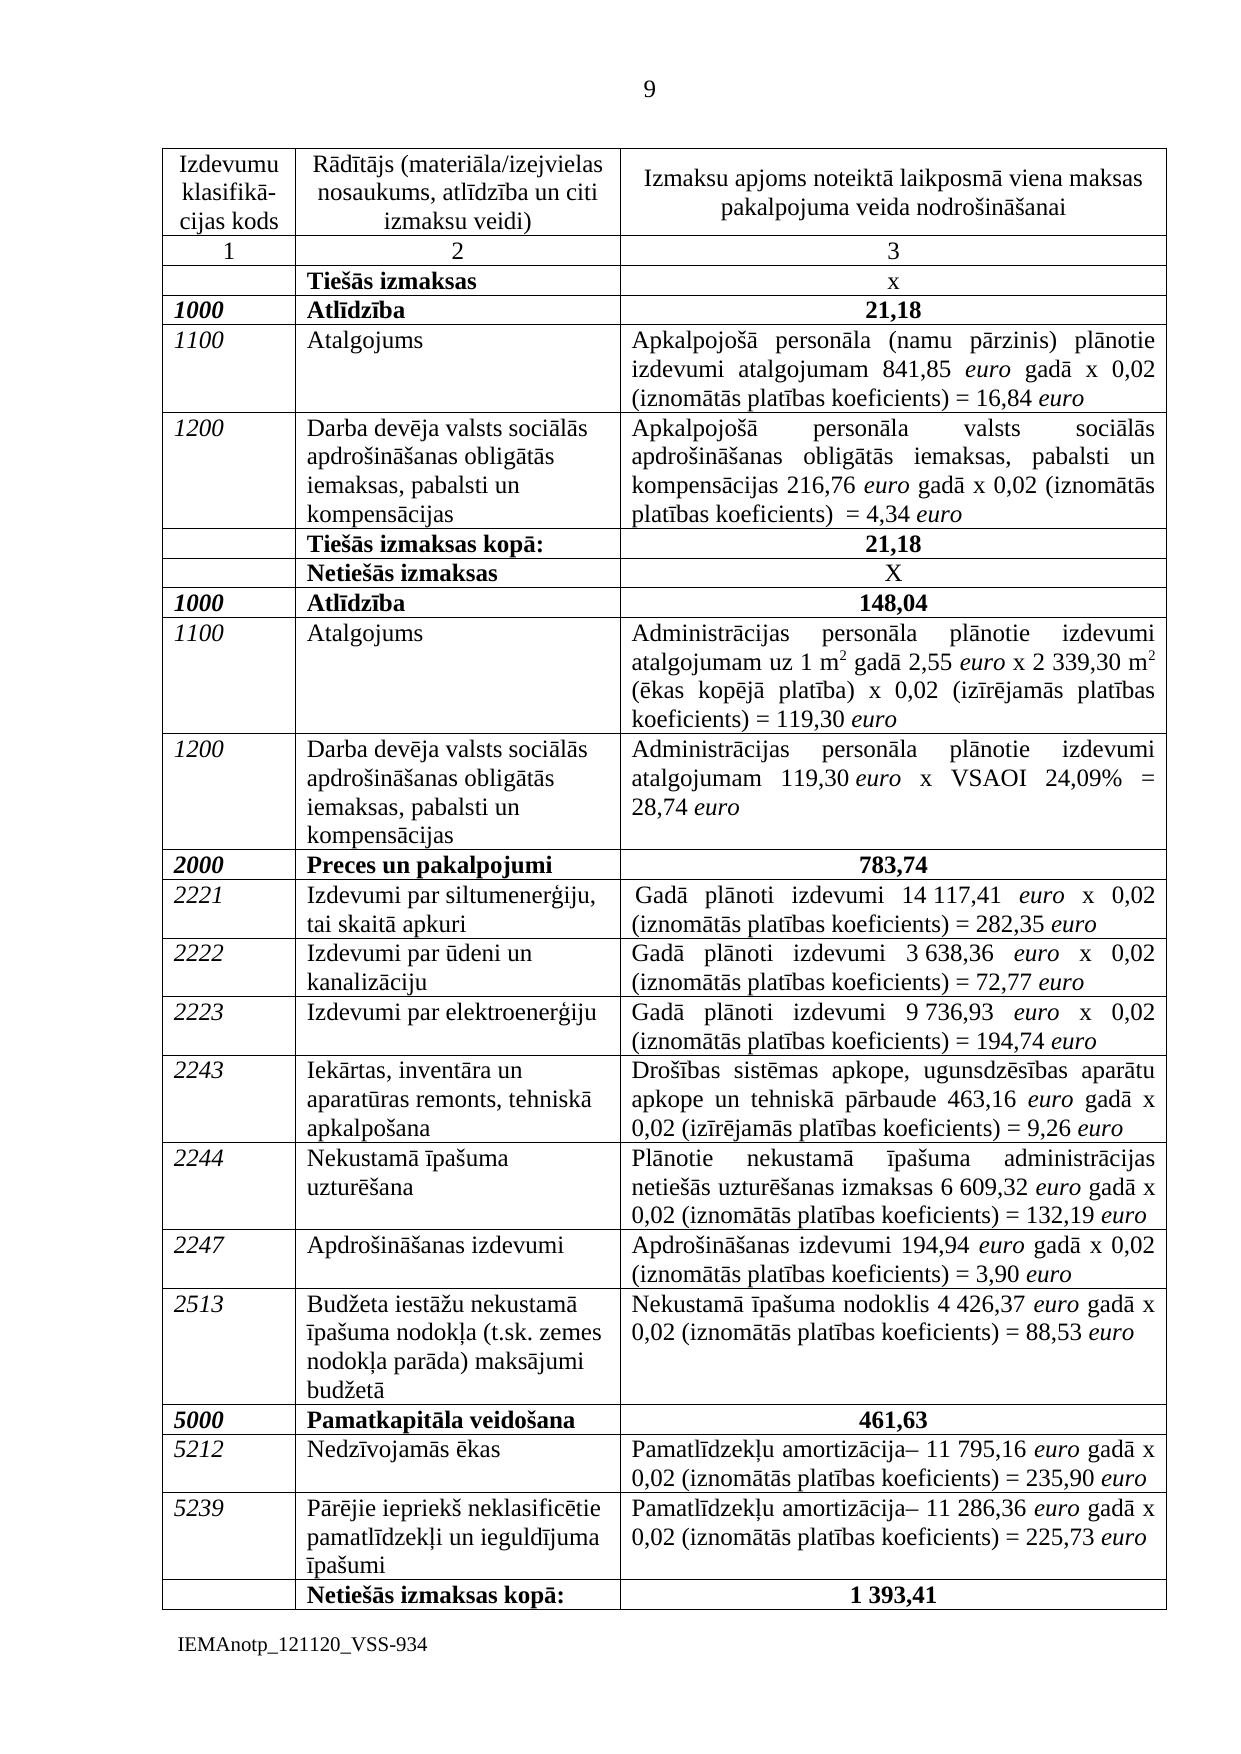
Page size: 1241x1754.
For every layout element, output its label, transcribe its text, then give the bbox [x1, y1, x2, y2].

table_cell Plānotie nekustamā īpašuma administrācijas netiešās uzturēšanas izmaksas 6 609,32 euro gadā x 0,02 (iznomātās platības koeficients) = 132,19 euro [621, 1143, 1166, 1229]
table_cell Nedzīvojamās ēkas [296, 1435, 620, 1492]
table_cell 1000 [163, 588, 295, 617]
table_cell 2 [296, 236, 620, 265]
table_cell 1100 [163, 325, 295, 412]
table_cell 148,04 [621, 588, 1166, 617]
table_cell Darba devēja valsts sociālās apdrošināšanas obligātās iemaksas, pabalsti un kompensācijas [296, 734, 620, 849]
table_cell Pārējie iepriekš neklasificētie pamatlīdzekļi un ieguldījuma īpašumi [296, 1493, 620, 1579]
table_cell 21,18 [621, 296, 1166, 324]
table_cell 3 [621, 236, 1166, 265]
table_cell 2243 [163, 1056, 295, 1142]
table_cell [163, 559, 295, 587]
table_cell Tiešās izmaksas [296, 266, 620, 294]
table_cell 2222 [163, 939, 295, 996]
table_cell 5239 [163, 1493, 295, 1579]
table_cell 1200 [163, 734, 295, 849]
table_cell Atalgojums [296, 618, 620, 733]
table_cell Preces un pakalpojumi [296, 850, 620, 879]
table_cell 1 [163, 236, 295, 265]
table_cell Gadā plānoti izdevumi 3 638,36 euro x 0,02 (iznomātās platības koeficients) = 72,77 euro [621, 939, 1166, 996]
table_cell Nekustamā īpašuma uzturēšana [296, 1143, 620, 1229]
table_cell 21,18 [621, 529, 1166, 557]
table_cell Izdevumi par siltumenerģiju, tai skaitā apkuri [296, 880, 620, 937]
table_cell Pamatlīdzekļu amortizācija– 11 286,36 euro gadā x 0,02 (iznomātās platības koeficients) = 225,73 euro [621, 1493, 1166, 1579]
table_header Rādītājs (materiāla/izejvielas nosaukums, atlīdzība un citi izmaksu veidi) [296, 149, 620, 235]
table_cell Pamatlīdzekļu amortizācija– 11 795,16 euro gadā x 0,02 (iznomātās platības koeficients) = 235,90 euro [621, 1435, 1166, 1492]
table_cell Apkalpojošā personāla valsts sociālās apdrošināšanas obligātās iemaksas, pabalsti un kompensācijas 216,76 euro gadā x 0,02 (iznomātās platības koeficients) = 4,34 euro [621, 413, 1166, 528]
table_cell 1 393,41 [621, 1580, 1166, 1609]
table_cell Netiešās izmaksas [296, 559, 620, 587]
table_cell 2244 [163, 1143, 295, 1229]
table_cell 461,63 [621, 1405, 1166, 1433]
table_cell X [621, 559, 1166, 587]
table_cell 2000 [163, 850, 295, 879]
table_cell Izdevumi par elektroenerģiju [296, 997, 620, 1054]
table_cell Gadā plānoti izdevumi 9 736,93 euro x 0,02 (iznomātās platības koeficients) = 194,74 euro [621, 997, 1166, 1054]
table_cell Administrācijas personāla plānotie izdevumi atalgojumam 119,30 euro x VSAOI 24,09% = 28,74 euro [621, 734, 1166, 849]
table_cell Atalgojums [296, 325, 620, 412]
table_cell Atlīdzība [296, 588, 620, 617]
table_cell 2223 [163, 997, 295, 1054]
table_cell Nekustamā īpašuma nodoklis 4 426,37 euro gadā x 0,02 (iznomātās platības koeficients) = 88,53 euro [621, 1289, 1166, 1404]
table_cell Gadā plānoti izdevumi 14 117,41 euro x 0,02 (iznomātās platības koeficients) = 282,35 euro [621, 880, 1166, 937]
table_cell 2221 [163, 880, 295, 937]
table_cell Budžeta iestāžu nekustamā īpašuma nodokļa (t.sk. zemes nodokļa parāda) maksājumi budžetā [296, 1289, 620, 1404]
table_header Izmaksu apjoms noteiktā laikposmā viena maksas pakalpojuma veida nodrošināšanai [621, 149, 1166, 235]
table_cell 1000 [163, 296, 295, 324]
table_cell 2247 [163, 1230, 295, 1288]
table_cell Netiešās izmaksas kopā: [296, 1580, 620, 1609]
table_cell Administrācijas personāla plānotie izdevumi atalgojumam uz 1 m2 gadā 2,55 euro x 2 339,30 m2 (ēkas kopējā platība) x 0,02 (izīrējamās platības koeficients) = 119,30 euro [621, 618, 1166, 733]
table_cell Apkalpojošā personāla (namu pārzinis) plānotie izdevumi atalgojumam 841,85 euro gadā x 0,02 (iznomātās platības koeficients) = 16,84 euro [621, 325, 1166, 412]
table_cell Atlīdzība [296, 296, 620, 324]
table_cell 5000 [163, 1405, 295, 1433]
table_cell 5212 [163, 1435, 295, 1492]
table_cell Tiešās izmaksas kopā: [296, 529, 620, 557]
table_cell Drošības sistēmas apkope, ugunsdzēsības aparātu apkope un tehniskā pārbaude 463,16 euro gadā x 0,02 (izīrējamās platības koeficients) = 9,26 euro [621, 1056, 1166, 1142]
table_cell [163, 529, 295, 557]
table_cell 1100 [163, 618, 295, 733]
table_cell Apdrošināšanas izdevumi [296, 1230, 620, 1288]
table_cell 1200 [163, 413, 295, 528]
table_cell 2513 [163, 1289, 295, 1404]
table_cell Izdevumi par ūdeni un kanalizāciju [296, 939, 620, 996]
table_cell Darba devēja valsts sociālās apdrošināšanas obligātās iemaksas, pabalsti un kompensācijas [296, 413, 620, 528]
table_cell Apdrošināšanas izdevumi 194,94 euro gadā x 0,02 (iznomātās platības koeficients) = 3,90 euro [621, 1230, 1166, 1288]
table_cell x [621, 266, 1166, 294]
table_cell 783,74 [621, 850, 1166, 879]
table_cell Iekārtas, inventāra un aparatūras remonts, tehniskā apkalpošana [296, 1056, 620, 1142]
table_cell [163, 266, 295, 294]
table_header Izdevumu klasifikā-cijas kods [163, 149, 295, 235]
table_cell Pamatkapitāla veidošana [296, 1405, 620, 1433]
table_cell [163, 1580, 295, 1609]
